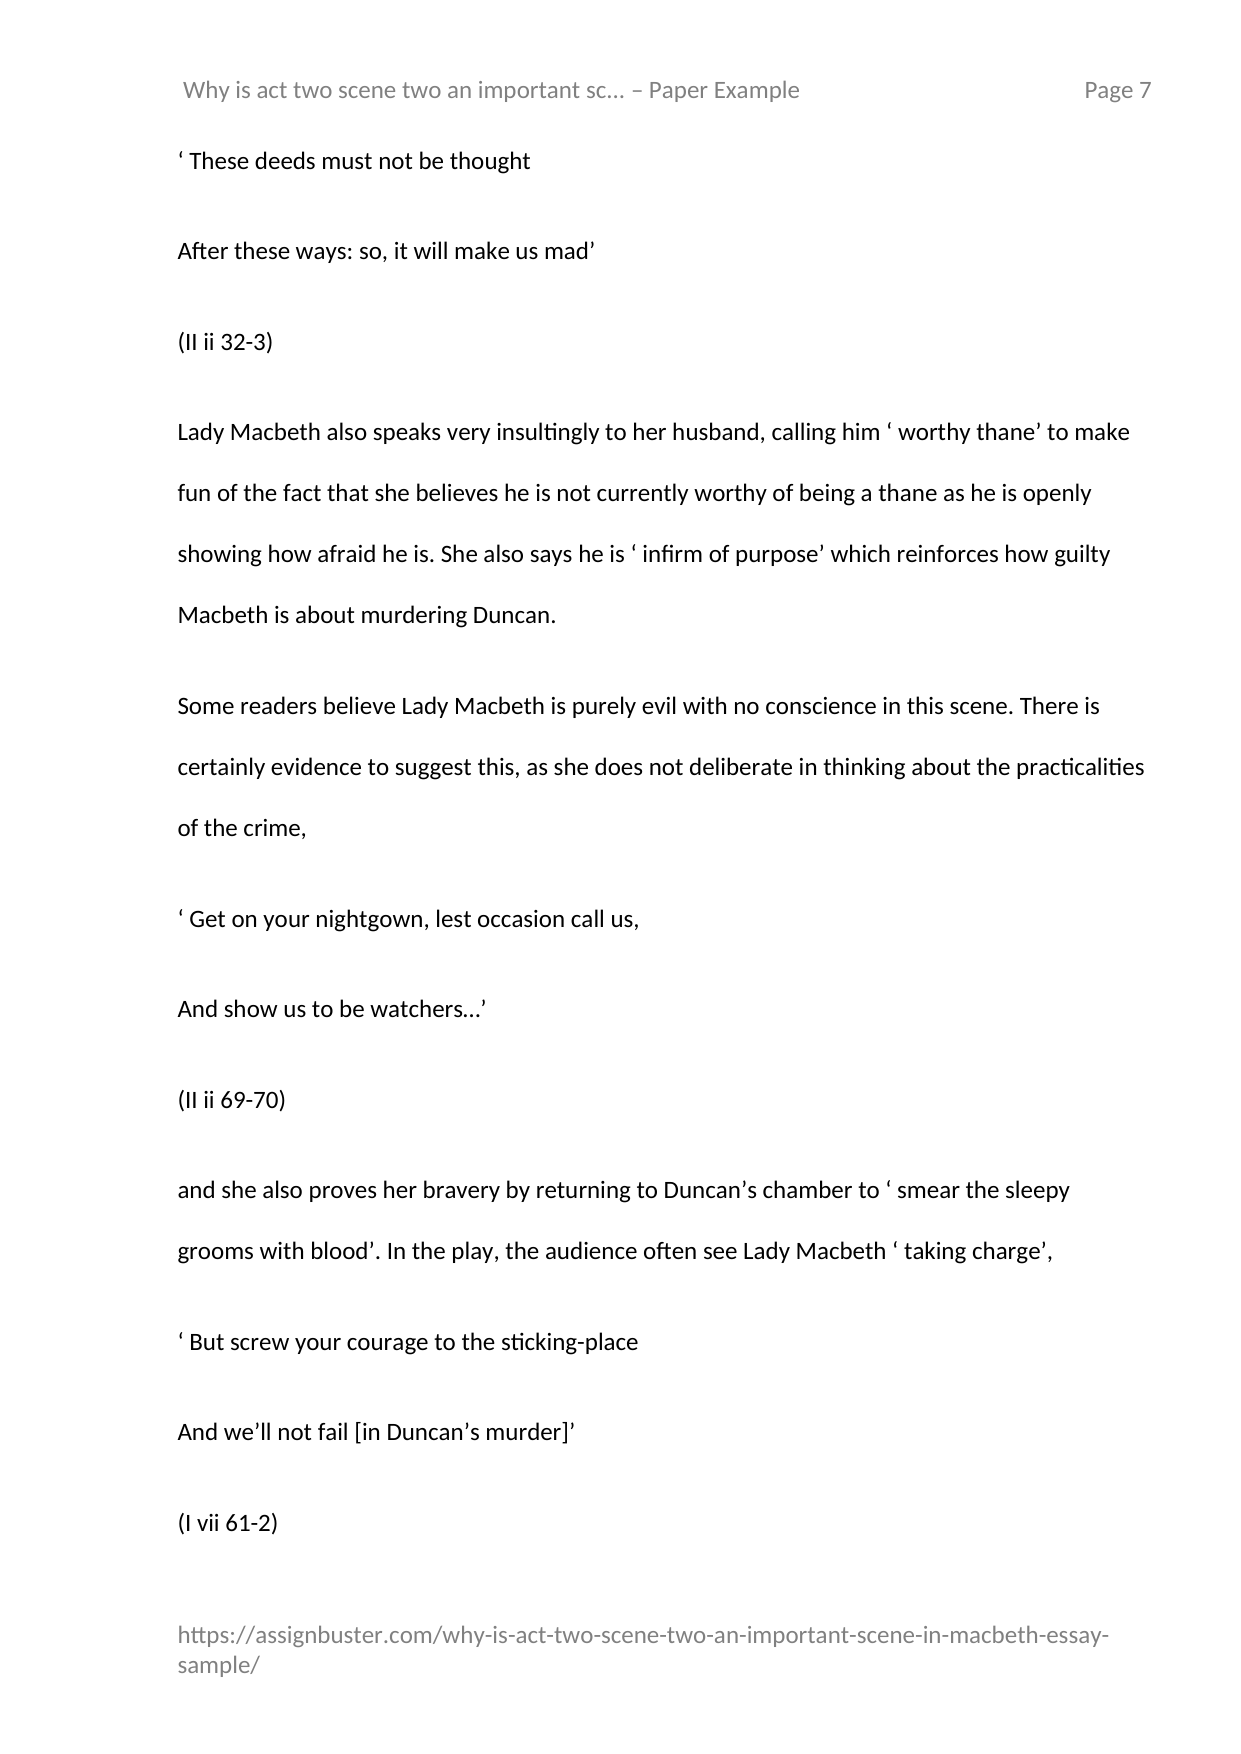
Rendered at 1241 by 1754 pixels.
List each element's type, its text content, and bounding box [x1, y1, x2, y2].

text Lady Macbeth also speaks very insultingly to her husband, calling him ‘ worthy thane’ to make fun of the fact that she believes he is not currently worthy of being a thane as he is openly showing how afraid he is. She also says he is ‘ infirm of purpose’ which reinforces how guilty Macbeth is about murdering Duncan. [177, 417, 1152, 630]
text (II ii 69-70) [177, 1084, 1152, 1114]
text (II ii 32-3) [177, 326, 1152, 357]
text ‘ Get on your nightgown, lest occasion call us, [177, 903, 1152, 933]
text ‘ These deeds must not be thought [177, 145, 1152, 176]
text And show us to be watchers…’ [177, 993, 1152, 1024]
text (I vii 61-2) [177, 1507, 1152, 1537]
text Some readers believe Lady Macbeth is purely evil with no conscience in this scene. There is certainly evidence to suggest this, as she does not deliberate in thinking about the practicalities of the crime, [177, 690, 1152, 843]
text After these ways: so, it will make us mad’ [177, 236, 1152, 266]
text ‘ But screw your courage to the sticking-place [177, 1326, 1152, 1356]
text and she also proves her bravery by returning to Duncan’s chamber to ‘ smear the sleepy grooms with blood’. In the play, the audience often see Lady Macbeth ‘ taking charge’, [177, 1174, 1152, 1266]
text And we’ll not fail [in Duncan’s murder]’ [177, 1416, 1152, 1447]
